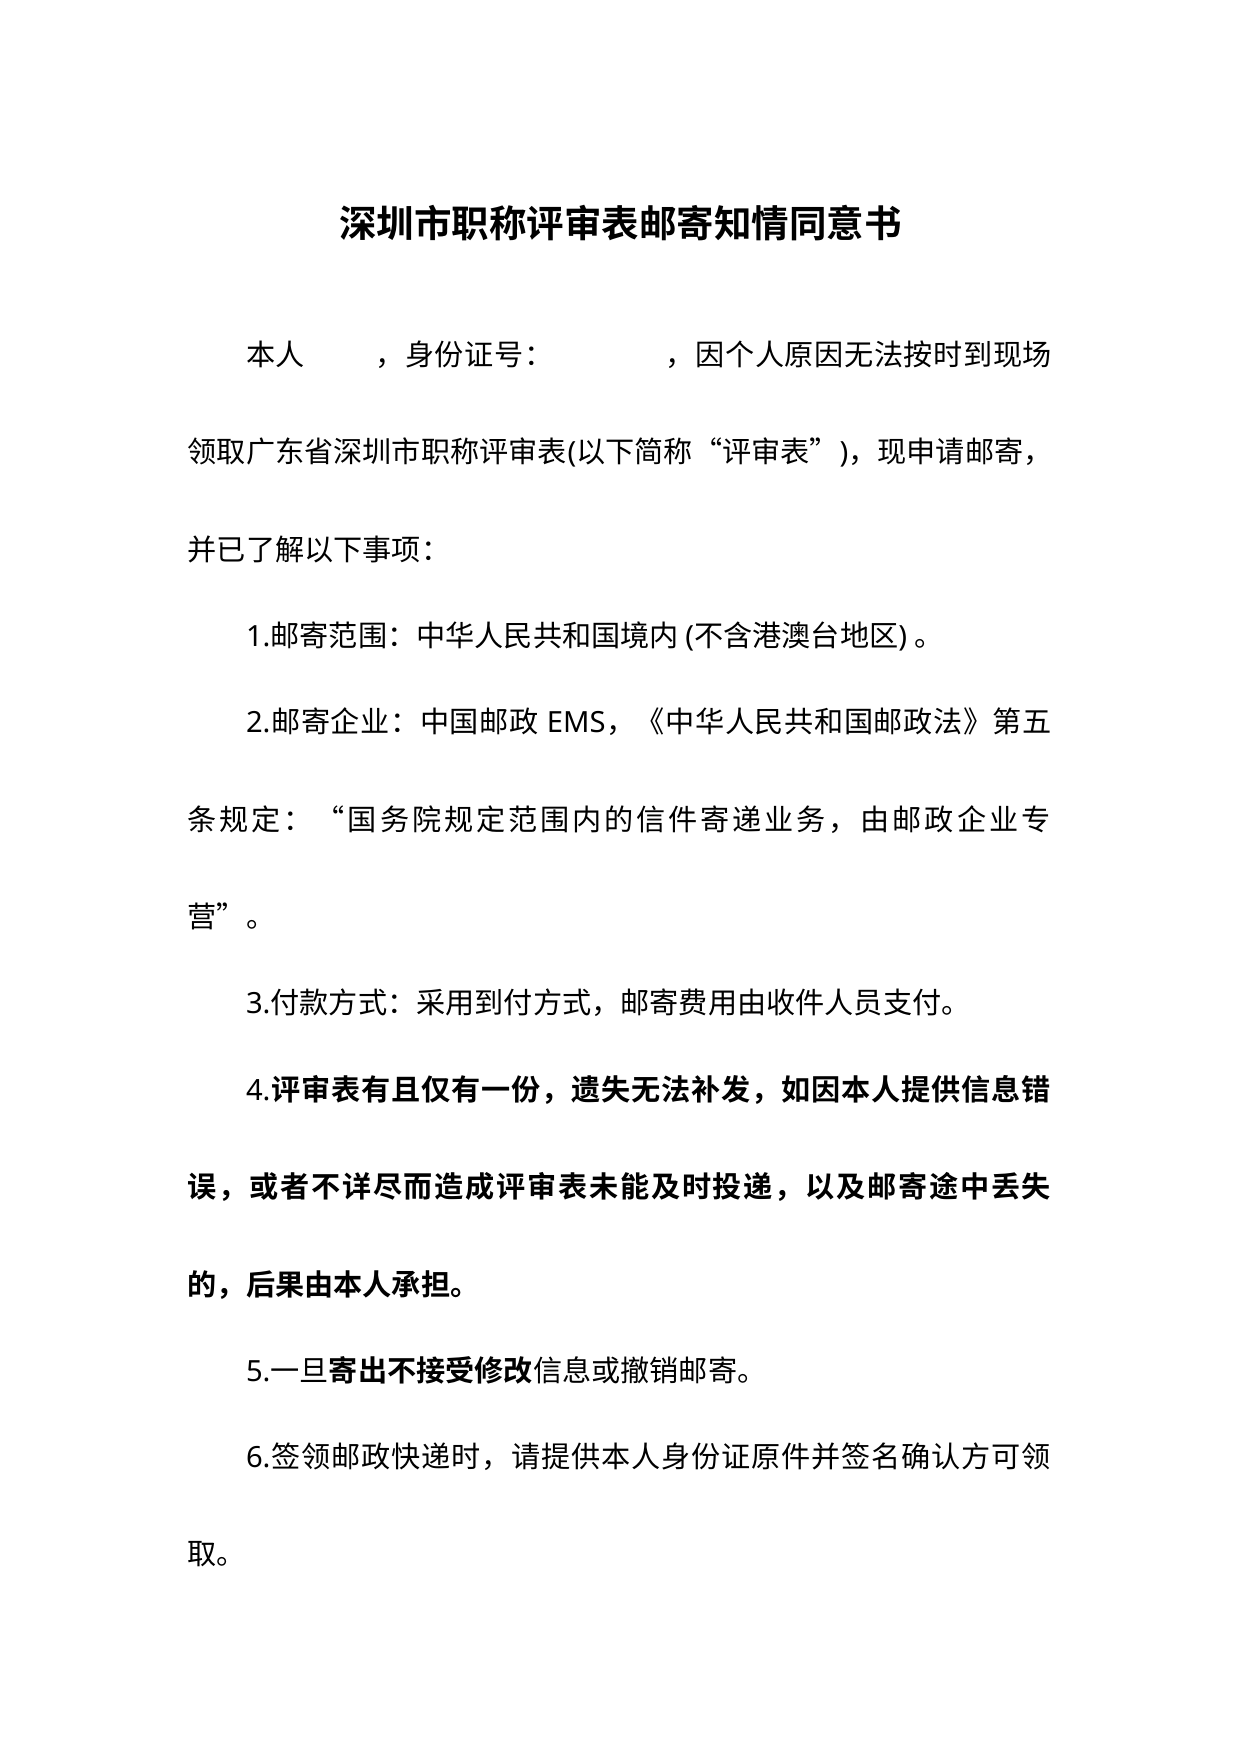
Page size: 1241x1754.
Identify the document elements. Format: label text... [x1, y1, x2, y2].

text 1.邮寄范围：中华人民共和国境内 (不含港澳台地区) 。 [187, 601, 1053, 666]
text 6.签领邮政快递时，请提供本人身份证原件并签名确认方可领取。 [187, 1422, 1053, 1584]
text 2.邮寄企业：中国邮政 EMS，《中华人民共和国邮政法》第五条规定：“国务院规定范围内的信件寄递业务，由邮政企业专营”。 [187, 687, 1053, 947]
subtitle 深圳市职称评审表邮寄知情同意书 [187, 189, 1053, 254]
text 5.一旦寄出不接受修改信息或撤销邮寄。 [187, 1336, 1053, 1401]
text 4.评审表有且仅有一份，遗失无法补发，如因本人提供信息错误，或者不详尽而造成评审表未能及时投递，以及邮寄途中丢失的，后果由本人承担。 [187, 1055, 1053, 1315]
text 3.付款方式：采用到付方式，邮寄费用由收件人员支付。 [187, 969, 1053, 1034]
text 本人 ，身份证号： ，因个人原因无法按时到现场领取广东省深圳市职称评审表(以下简称“评审表”)，现申请邮寄，并已了解以下事项： [187, 320, 1053, 580]
